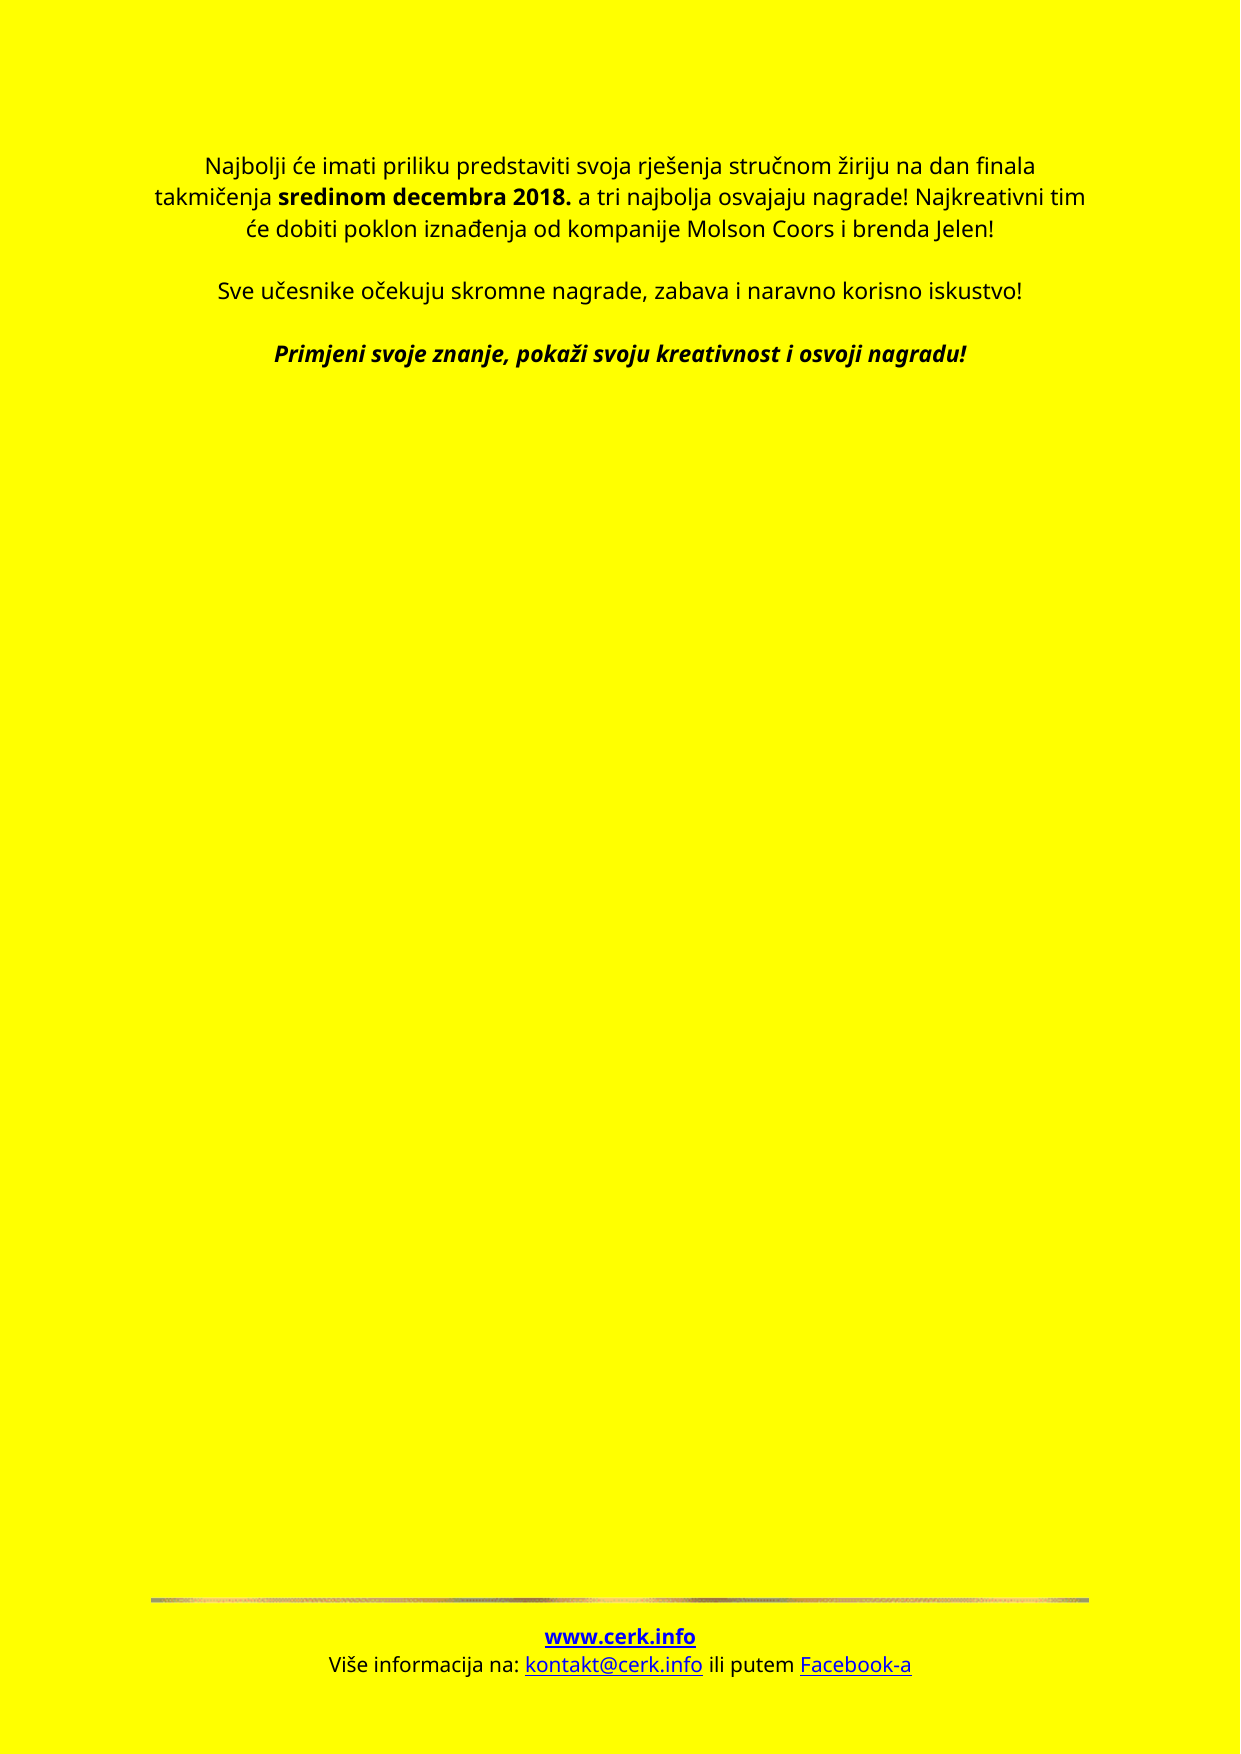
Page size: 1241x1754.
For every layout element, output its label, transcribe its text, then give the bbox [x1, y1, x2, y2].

text Najbolji će imati priliku predstaviti svoja rješenja stručnom žiriju na dan finala takmičenja sredinom decembra 2018. a tri najbolja osvajaju nagrade! Najkreativni tim će dobiti poklon iznađenja od kompanije Molson Coors i brenda Jelen! [150, 150, 1090, 244]
picture [151, 1593, 1089, 1610]
text Sve učesnike očekuju skromne nagrade, zabava i naravno korisno iskustvo! Primjeni svoje znanje, pokaži svoju kreativnost i osvoji nagradu! [150, 244, 1090, 369]
